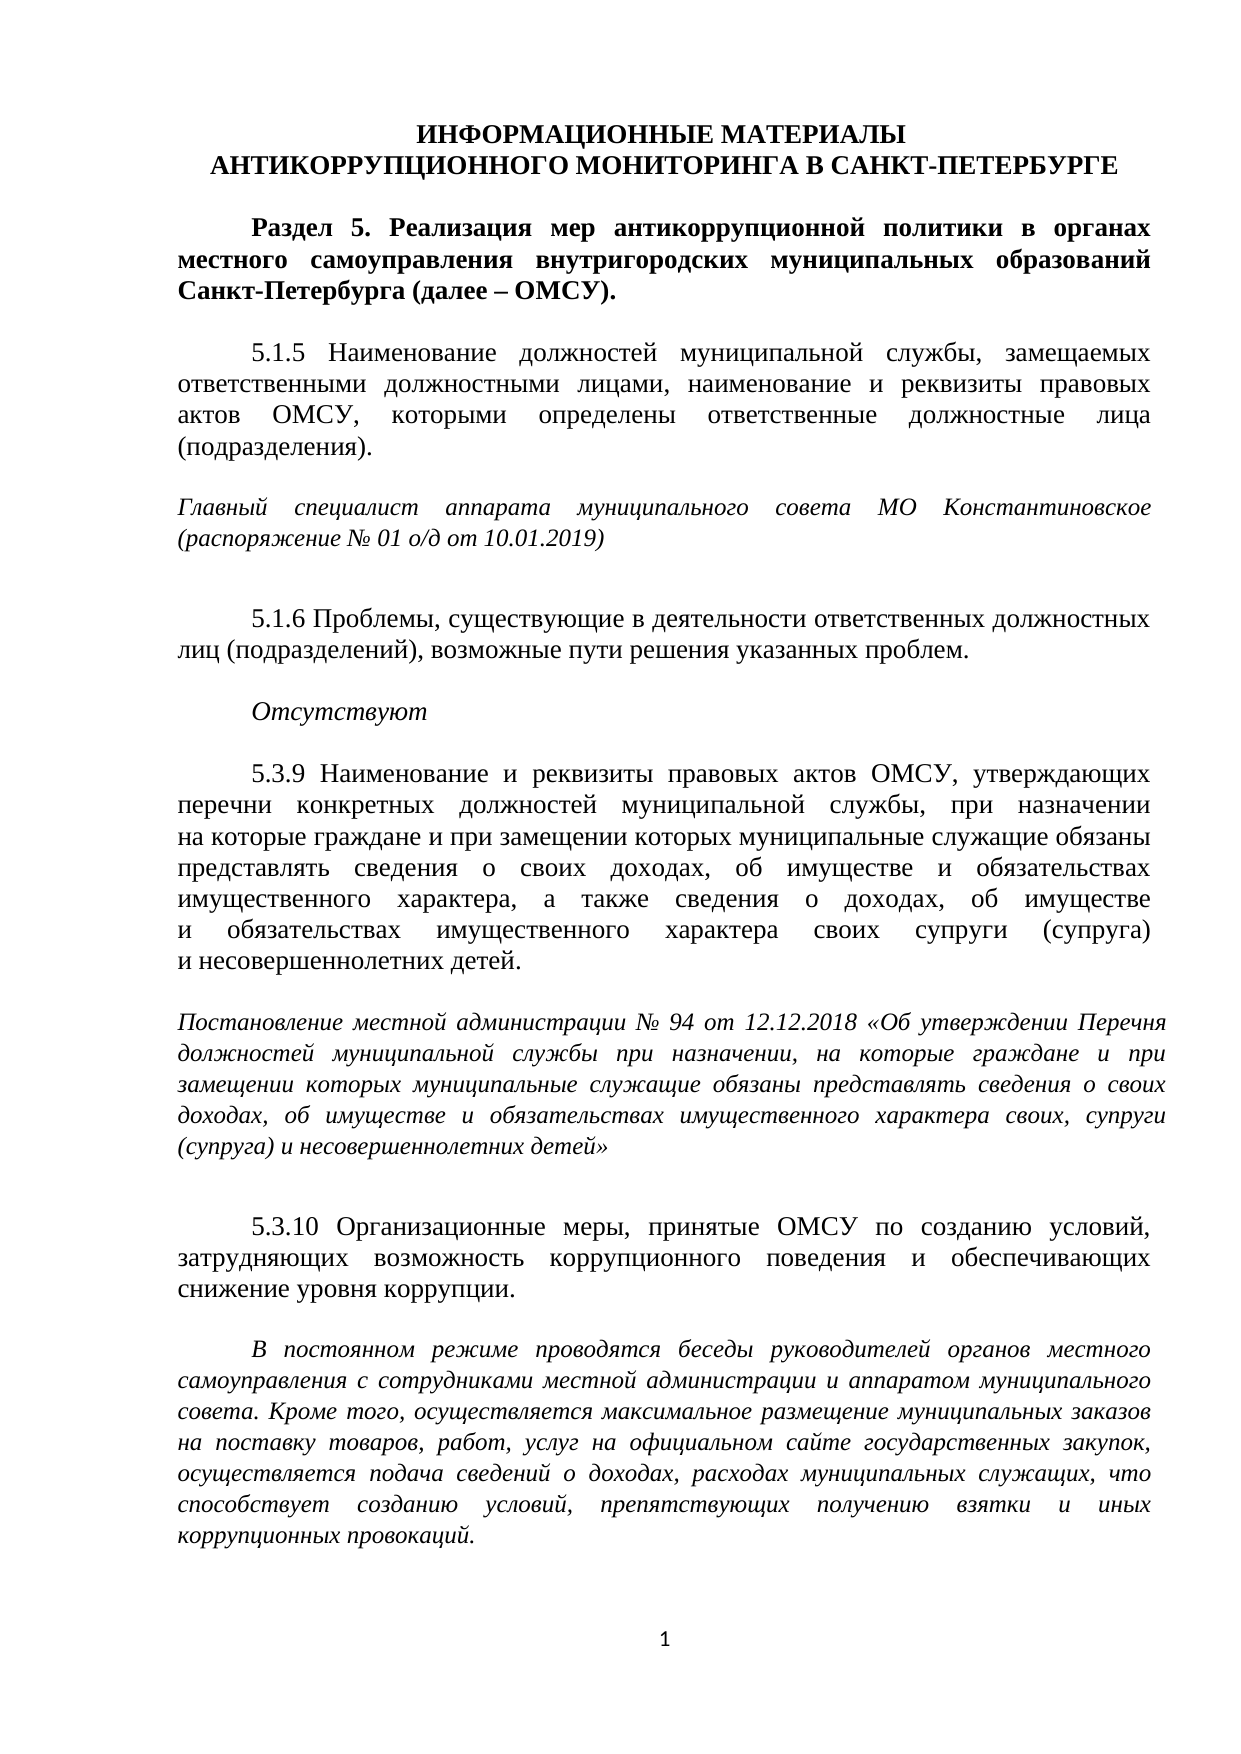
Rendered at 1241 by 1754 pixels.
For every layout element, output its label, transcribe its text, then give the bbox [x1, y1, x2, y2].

text В постоянном режиме проводятся беседы руководителей органов местного самоуправления с сотрудниками местной администрации и аппаратом муниципального совета. Кроме того, осуществляется максимальное размещение муниципальных заказов на поставку товаров, работ, услуг на официальном сайте государственных закупок, осуществляется подача сведений о доходах, расходах муниципальных служащих, что способствует созданию условий, препятствующих получению взятки и иных коррупционных провокаций. [177, 1334, 1152, 1549]
text Отсутствуют [177, 695, 1152, 726]
text 5.3.10 Организационные меры, принятые ОМСУ по созданию условий, затрудняющих возможность коррупционного поведения и обеспечивающих снижение уровня коррупции. [177, 1210, 1152, 1303]
text Главный специалист аппарата муниципального совета МО Константиновское (распоряжение № 01 о/д от 10.01.2019) [177, 492, 1152, 552]
text Постановление местной администрации № 94 от 12.12.2018 «Об утверждении Перечня должностей муниципальной службы при назначении, на которые граждане и при замещении которых муниципальные служащие обязаны представлять сведения о своих доходах, об имуществе и обязательствах имущественного характера своих, супруги (супруга) и несовершеннолетних детей» [177, 1007, 1167, 1159]
text 5.3.9 Наименование и реквизиты правовых актов ОМСУ, утверждающих перечни конкретных должностей муниципальной службы, при назначении на которые граждане и при замещении которых муниципальные служащие обязаны представлять сведения о своих доходах, об имуществе и обязательствах имущественного характера, а также сведения о доходах, об имуществе и обязательствах имущественного характера своих супруги (супруга) и несовершеннолетних детей. [177, 757, 1152, 976]
text 5.1.6 Проблемы, существующие в деятельности ответственных должностных лиц (подразделений), возможные пути решения указанных проблем. [177, 602, 1152, 664]
text Раздел 5. Реализация мер антикоррупционной политики в органах местного самоуправления внутригородских муниципальных образований Санкт-Петербурга (далее – ОМСУ). [177, 212, 1152, 305]
text 5.1.5 Наименование должностей муниципальной службы, замещаемых ответственными должностными лицами, наименование и реквизиты правовых актов ОМСУ, которыми определены ответственные должностные лица (подразделения). [177, 336, 1152, 461]
text Информационные материалы антикоррупционного мониторинга в Санкт-Петербурге [177, 118, 1152, 180]
